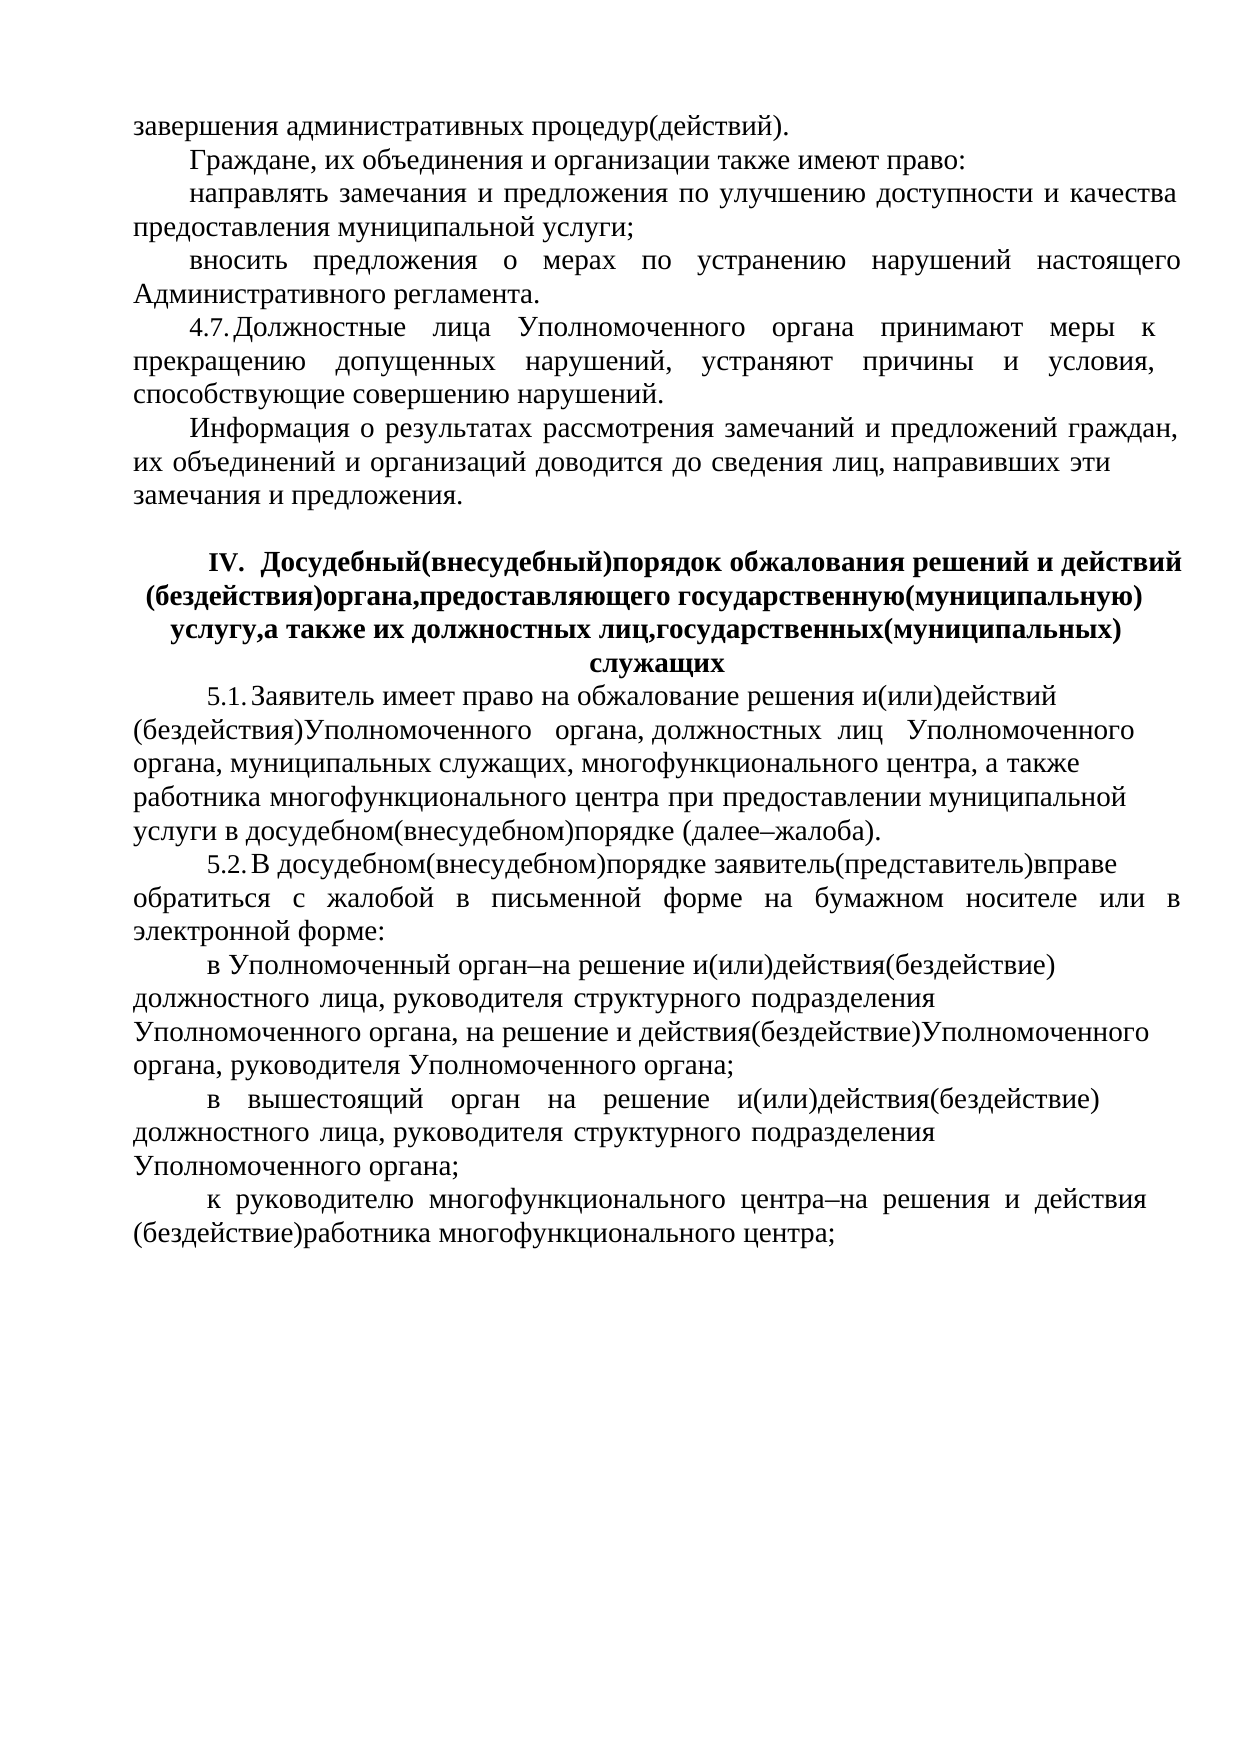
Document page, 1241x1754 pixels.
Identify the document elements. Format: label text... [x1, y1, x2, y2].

text к руководителю многофункционального центра–на решения и действия [207, 1182, 1205, 1215]
text Граждане, их объединения и организации также имеют право: [189, 142, 1205, 175]
list Заявитель имеет право на обжалование решения и(или)действий (бездействия)Уполномоченного органа, должностных лиц Уполномоченного органа, муниципальных служащих, многофункционального центра, а также работника многофункционального центра при предоставлении муниципальной услуги в досудебном(внесудебном)порядке (далее–жалоба). [133, 678, 1164, 846]
text в вышестоящий орган на решение и(или)действия(бездействие) должностного лица, руководителя структурного подразделения Уполномоченного органа; [133, 1081, 1170, 1182]
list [133, 108, 1170, 142]
list В досудебном(внесудебном)порядке заявитель(представитель)вправе обратиться с жалобой в письменной форме на бумажном носителе или в электронной форме: [133, 846, 1181, 947]
text в Уполномоченный орган–на решение и(или)действия(бездействие) должностного лица, руководителя структурного подразделения Уполномоченного органа, на решение и действия(бездействие)Уполномоченного органа, руководителя Уполномоченного органа; [133, 947, 1170, 1081]
text направлять замечания и предложения по улучшению доступности и качества предоставления муниципальной услуги; [133, 175, 1205, 242]
text (бездействие)работника многофункционального центра; [133, 1215, 1205, 1249]
text (бездействия)органа,предоставляющего государственную(муниципальную) услугу,а также их должностных лиц,государственных(муниципальных) [145, 578, 1205, 645]
subtitle служащих [589, 645, 1205, 678]
text вносить предложения о мерах по устранению нарушений настоящего Административного регламента. [133, 242, 1181, 309]
subtitle Досудебный(внесудебный)порядок обжалования решений и действий [208, 544, 1205, 578]
text Информация о результатах рассмотрения замечаний и предложений граждан, их объединений и организаций доводится до сведения лиц, направивших эти замечания и предложения. [133, 410, 1205, 511]
list Должностные лица Уполномоченного органа принимают меры к прекращению допущенных нарушений, устраняют причины и условия, способствующие совершению нарушений. [133, 309, 1155, 410]
